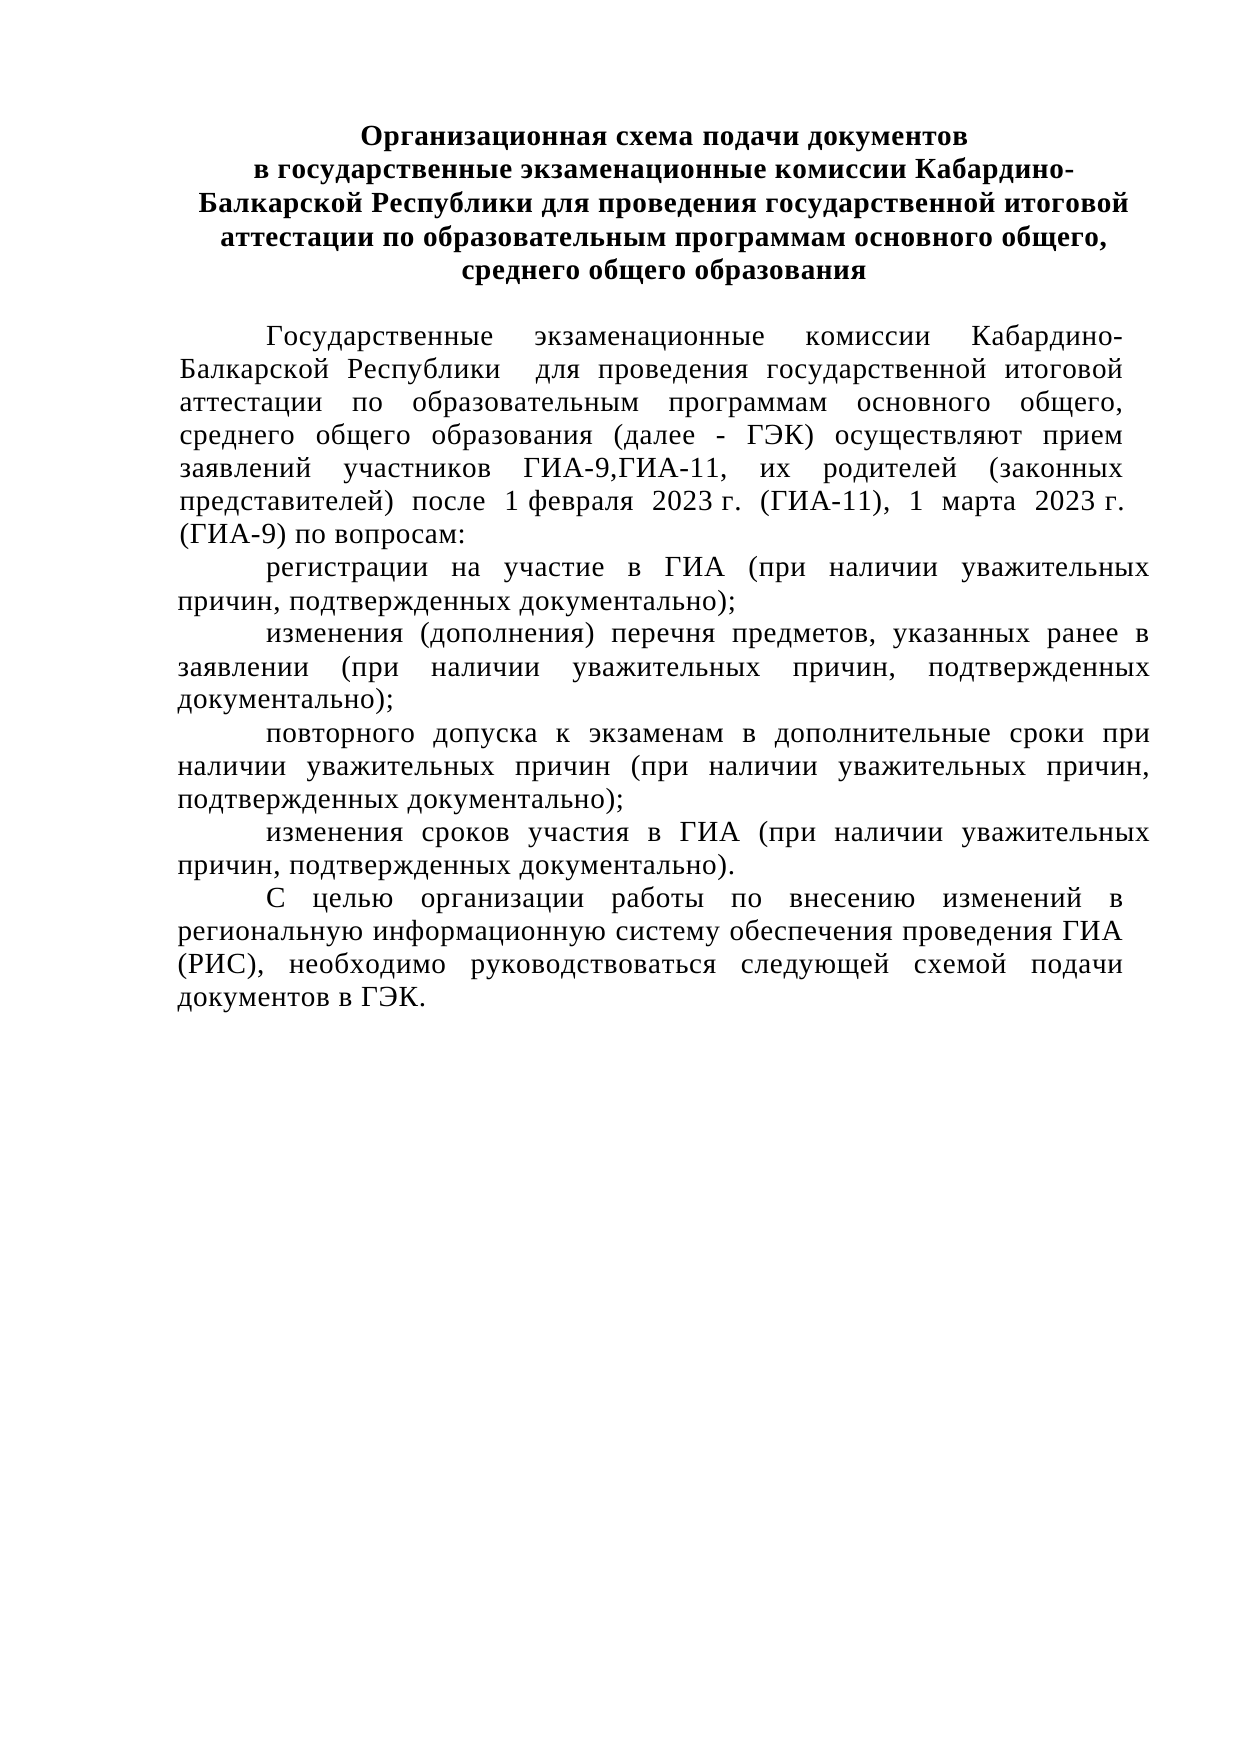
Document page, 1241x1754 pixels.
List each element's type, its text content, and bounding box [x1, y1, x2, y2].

text в государственные экзаменационные комиссии Кабардино-Балкарской Республики для проведения государственной итоговой аттестации по образовательным программам основного общего, среднего общего образования [177, 152, 1152, 286]
text Государственные экзаменационные комиссии Кабардино-Балкарской Республики для проведения государственной итоговой аттестации по образовательным программам основного общего, среднего общего образования (далее - ГЭК) осуществляют прием заявлений участников ГИА-9,ГИА-11, их родителей (законных представителей) после 1 февраля 2023 г. (ГИА-11), 1 марта 2023 г. (ГИА-9) по вопросам: [179, 319, 1124, 551]
text С целью организации работы по внесению изменений в региональную информационную систему обеспечения проведения ГИА (РИС), необходимо руководствоваться следующей схемой подачи документов в ГЭК. [177, 881, 1124, 1013]
text изменения (дополнения) перечня предметов, указанных ранее в заявлении (при наличии уважительных причин, подтвержденных документально); [177, 617, 1152, 716]
text регистрации на участие в ГИА (при наличии уважительных причин, подтвержденных документально); [177, 551, 1152, 617]
text Организационная схема подачи документов [177, 118, 1152, 152]
text повторного допуска к экзаменам в дополнительные сроки при наличии уважительных причин (при наличии уважительных причин, подтвержденных документально); [177, 716, 1152, 815]
text изменения сроков участия в ГИА (при наличии уважительных причин, подтвержденных документально). [177, 815, 1152, 881]
